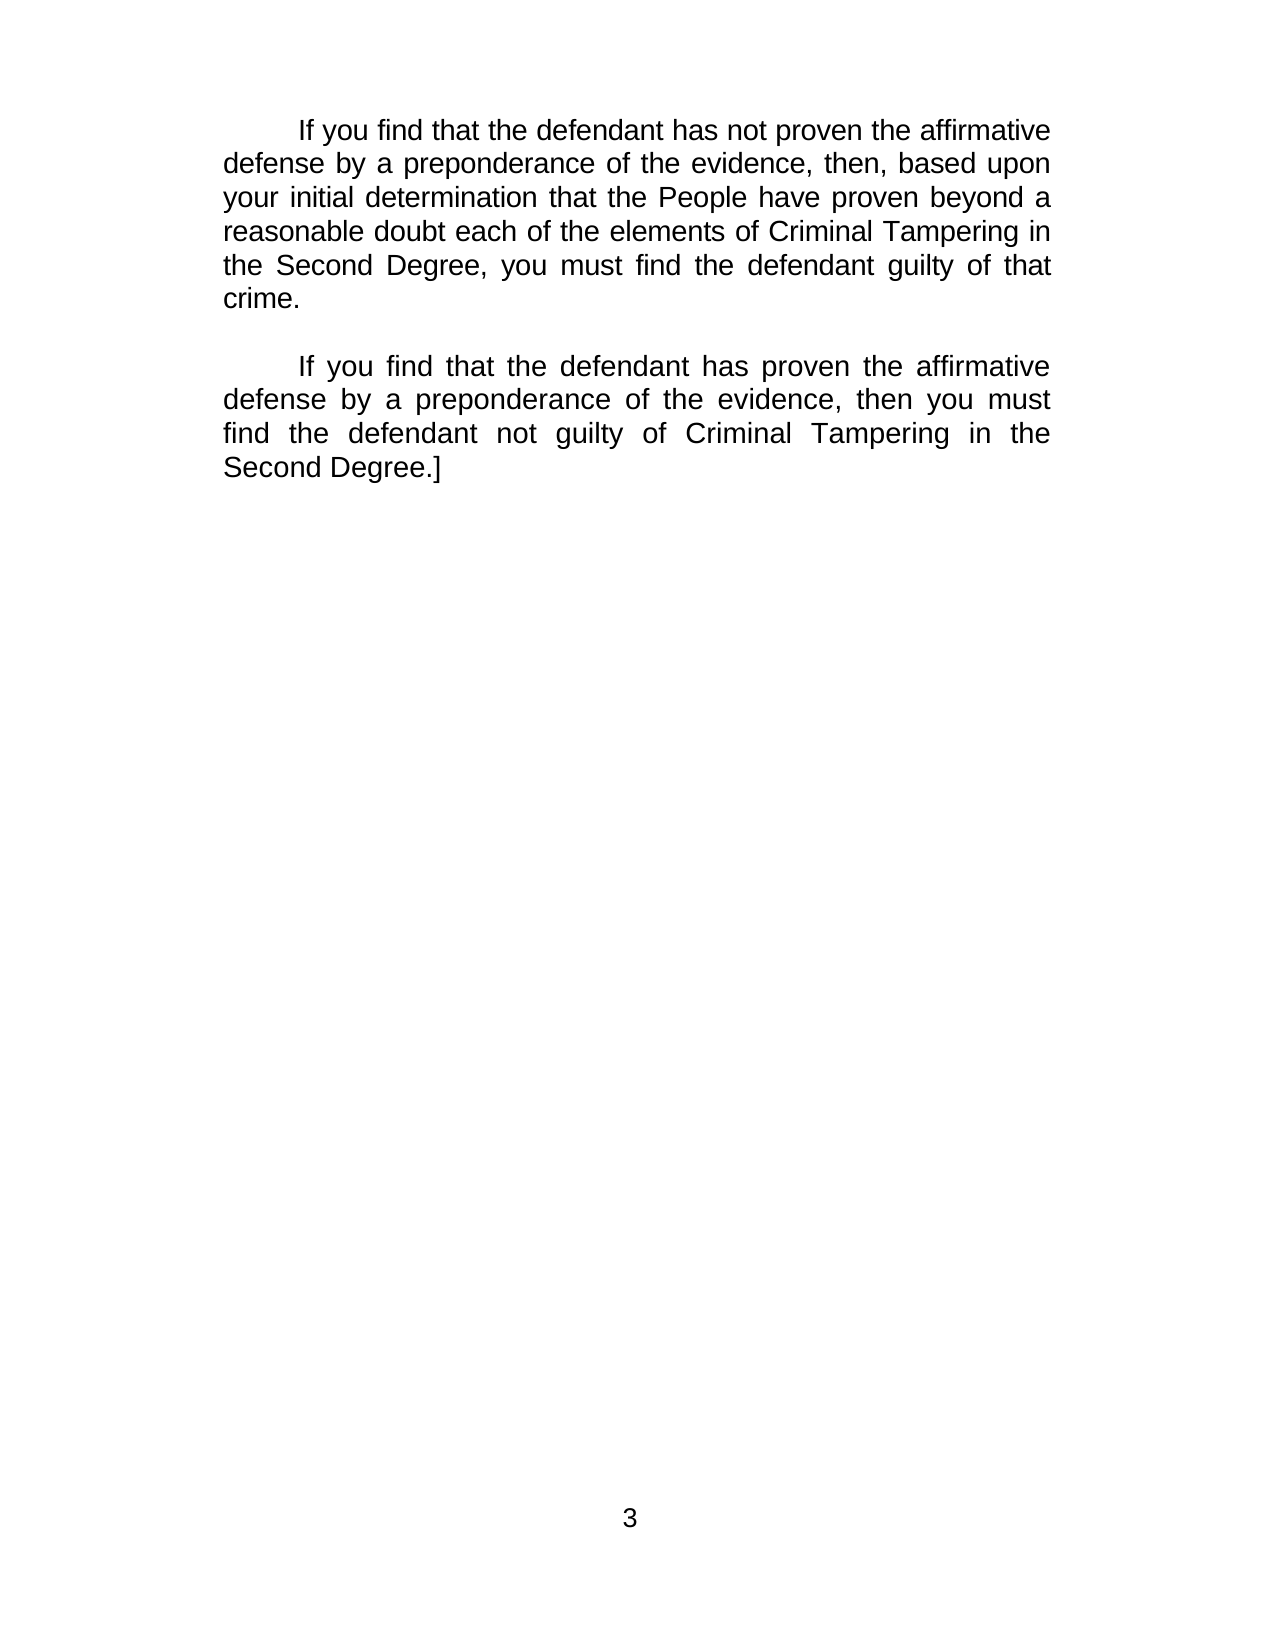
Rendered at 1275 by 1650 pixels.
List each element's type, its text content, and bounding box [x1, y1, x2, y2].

text If you find that the defendant has not proven the affirmative defense by a preponderance of the evidence, then, based upon your initial determination that the People have proven beyond a reasonable doubt each of the elements of Criminal Tampering in the Second Degree, you must find the defendant guilty of that crime. [223, 113, 1052, 316]
text If you find that the defendant has proven the affirmative defense by a preponderance of the evidence, then you must find the defendant not guilty of Criminal Tampering in the Second Degree.] [223, 349, 1052, 484]
